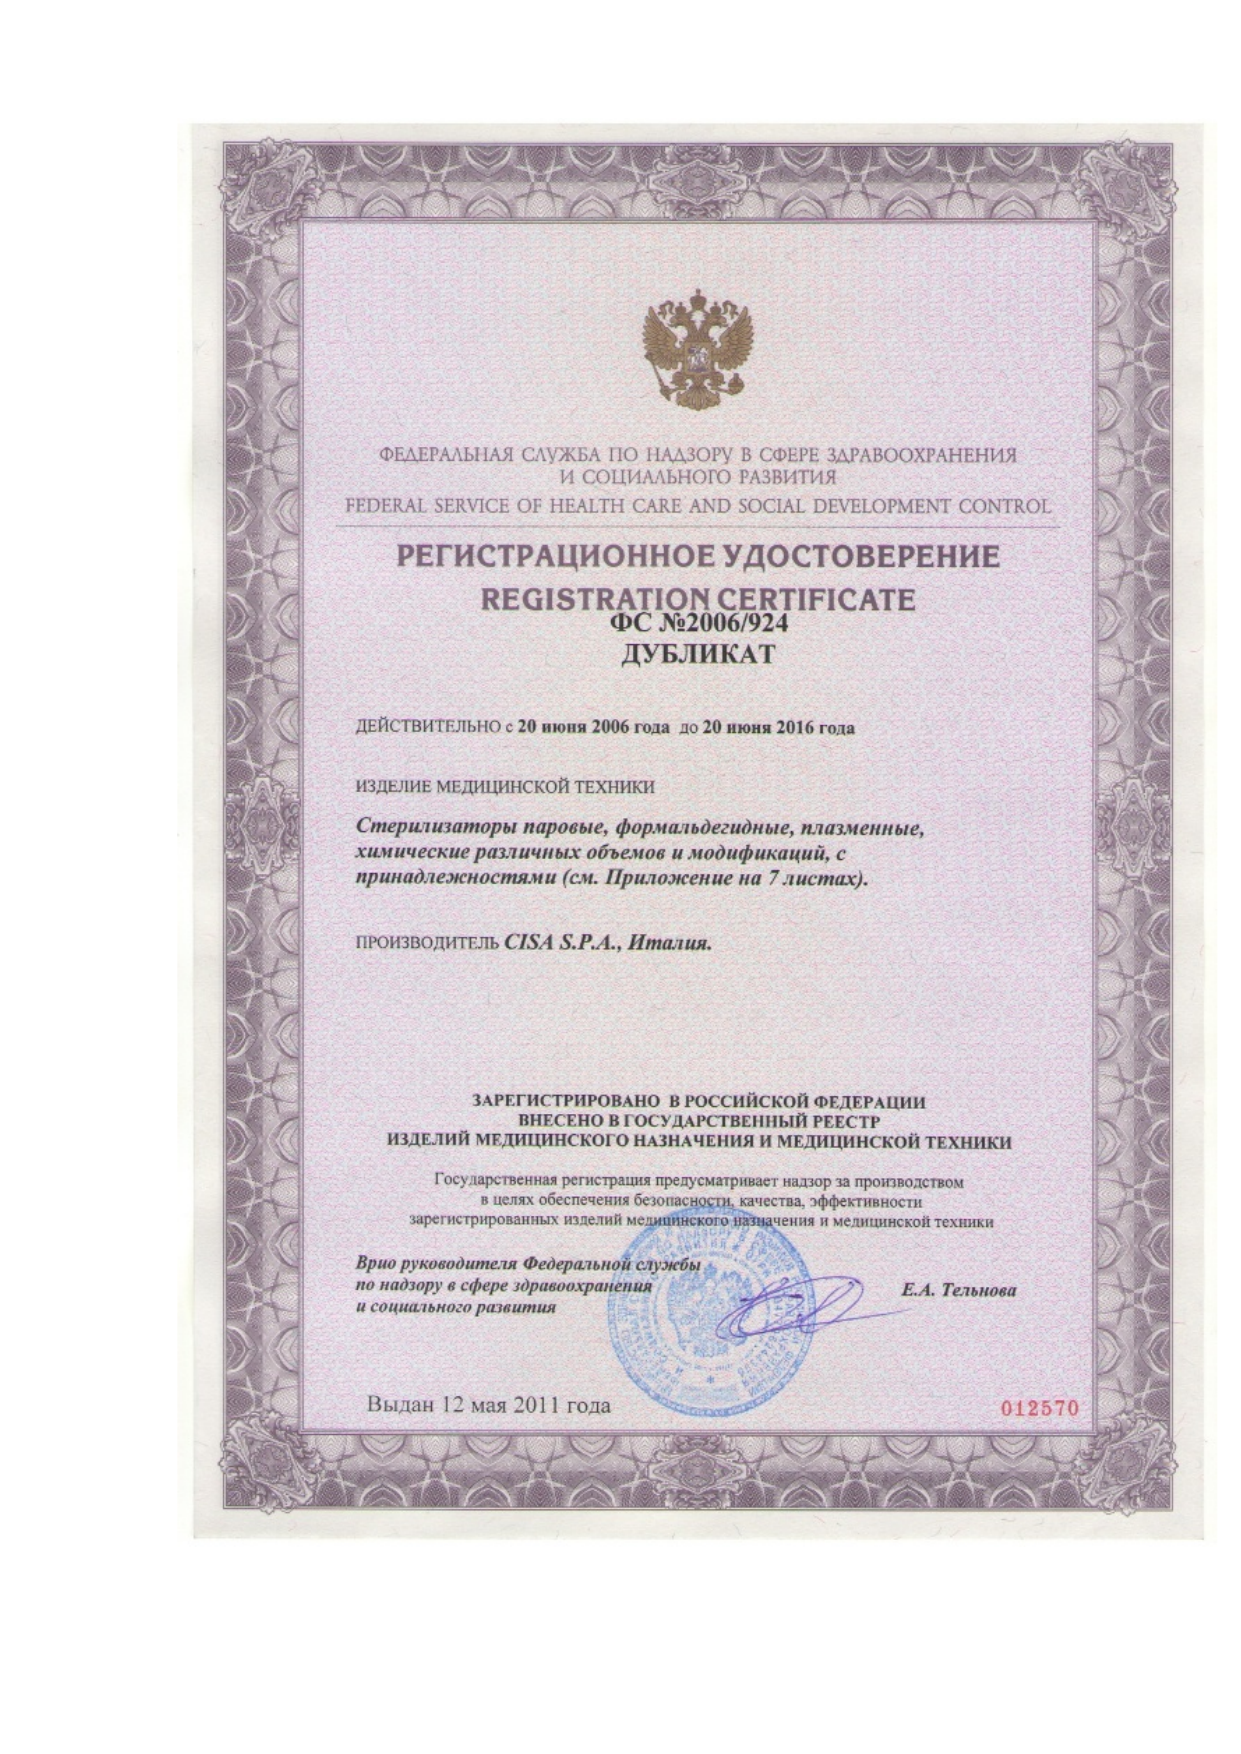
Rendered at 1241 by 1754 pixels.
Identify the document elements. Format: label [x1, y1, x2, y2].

picture [177, 118, 1218, 1547]
